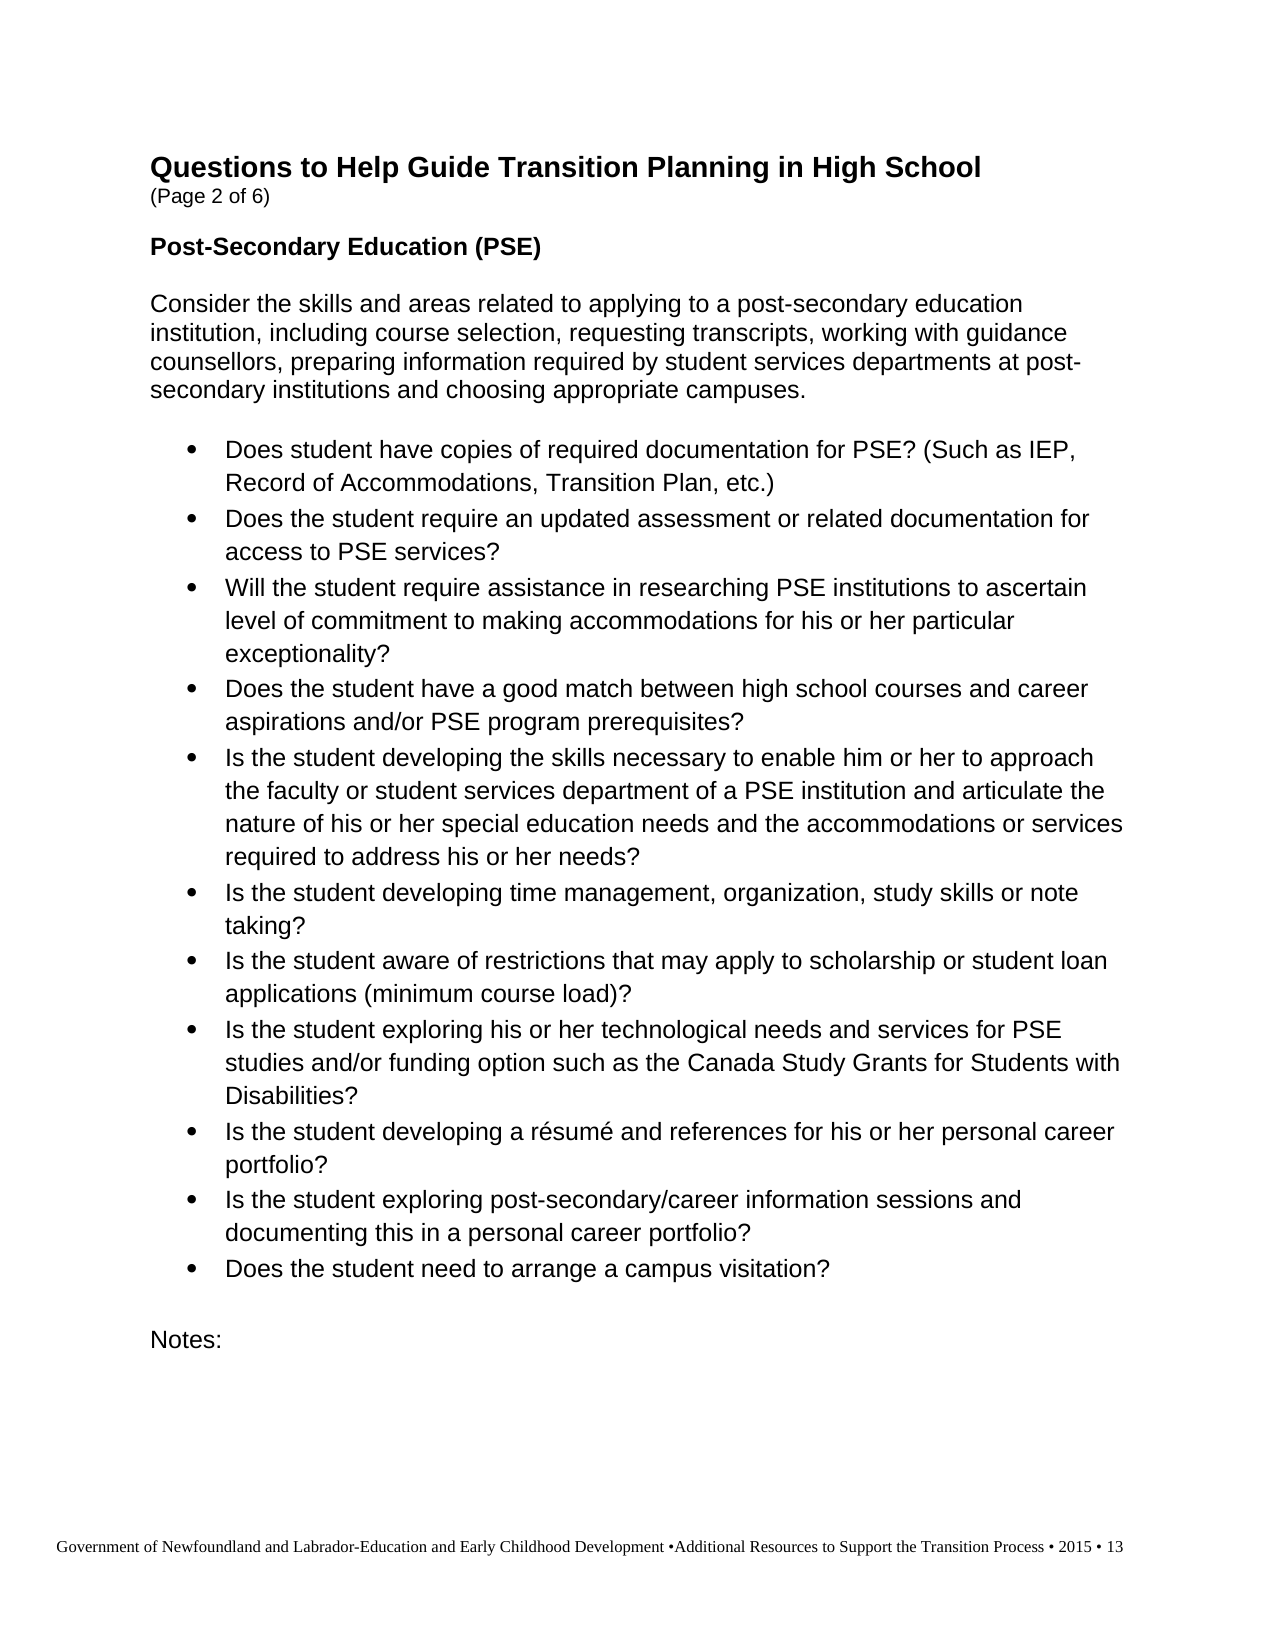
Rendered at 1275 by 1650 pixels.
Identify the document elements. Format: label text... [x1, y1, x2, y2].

text (Page 2 of 6) [150, 183, 1125, 207]
text Questions to Help Guide Transition Planning in High School [150, 150, 1125, 183]
list Does the student need to arrange a campus visitation? [187, 1254, 1125, 1283]
list Does student have copies of required documentation for PSE? (Such as IEP, Record of Accommodations, Transition Plan, etc.) [187, 435, 1125, 497]
list Will the student require assistance in researching PSE institutions to ascertain level of commitment to making accommodations for his or her particular exceptionality? [187, 572, 1125, 667]
list Does the student require an updated assessment or related documentation for access to PSE services? [187, 504, 1125, 566]
text Notes: [150, 1325, 1125, 1354]
list Does the student have a good match between high school courses and career aspirations and/or PSE program prerequisites? [187, 674, 1125, 736]
list Is the student exploring his or her technological needs and services for PSE studies and/or funding option such as the Canada Study Grants for Students with Disabilities? [187, 1015, 1125, 1110]
list Is the student developing the skills necessary to enable him or her to approach the faculty or student services department of a PSE institution and articulate the nature of his or her special education needs and the accommodations or services required to address his or her needs? [187, 743, 1125, 871]
list Is the student exploring post-secondary/career information sessions and documenting this in a personal career portfolio? [187, 1185, 1125, 1247]
list Is the student aware of restrictions that may apply to scholarship or student loan applications (minimum course load)? [187, 946, 1125, 1008]
text Post-Secondary Education (PSE) [150, 231, 1125, 260]
list Is the student developing a résumé and references for his or her personal career portfolio? [187, 1116, 1125, 1178]
text Consider the skills and areas related to applying to a post-secondary education institution, including course selection, requesting transcripts, working with guidance counsellors, preparing information required by student services departments at post-secondary institutions and choosing appropriate campuses. [150, 289, 1125, 404]
list Is the student developing time management, organization, study skills or note taking? [187, 877, 1125, 939]
